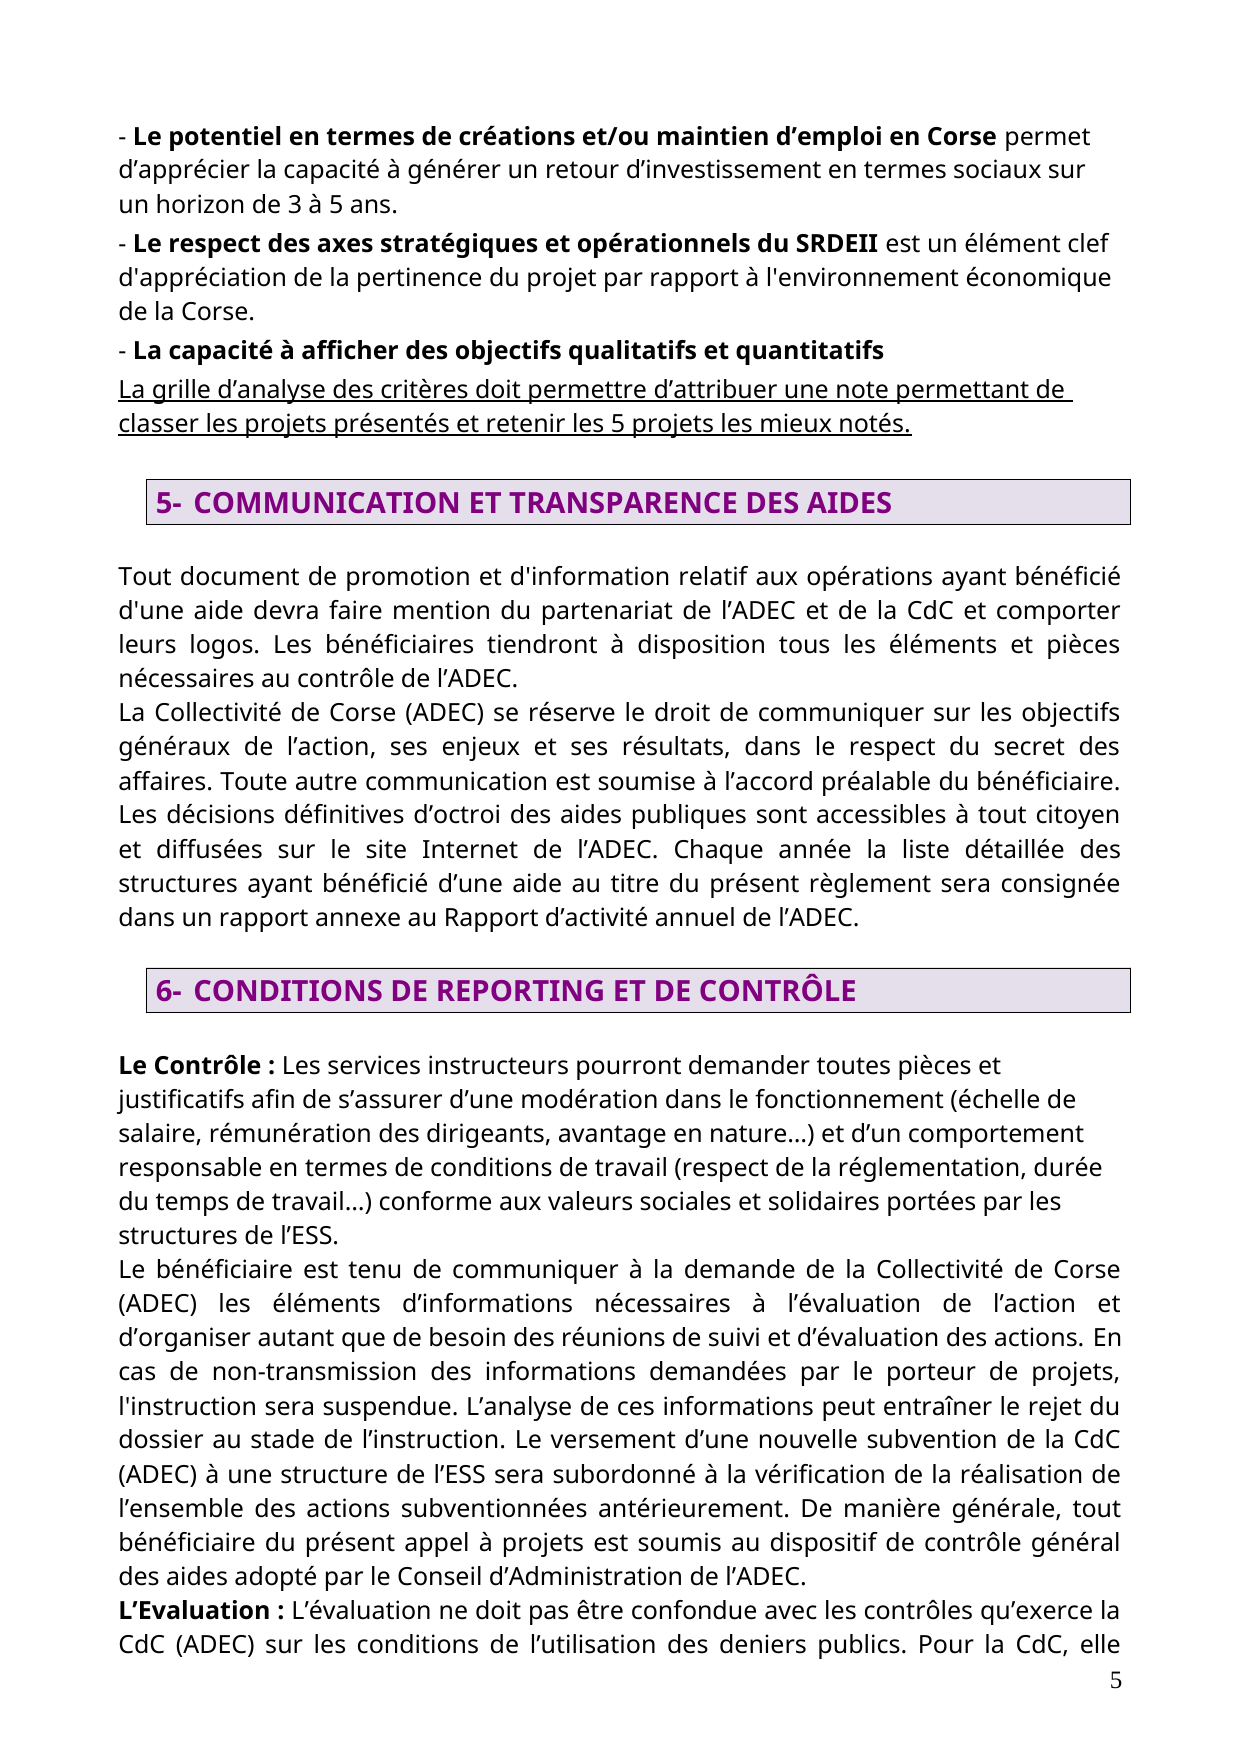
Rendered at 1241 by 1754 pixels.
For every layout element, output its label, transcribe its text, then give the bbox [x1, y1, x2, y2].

text La grille d’analyse des critères doit permettre d’attribuer une note permettant de classer les projets présentés et retenir les 5 projets les mieux notés. [118, 372, 1122, 440]
text - La capacité à afficher des objectifs qualitatifs et quantitatifs [118, 332, 1122, 367]
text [118, 1592, 1122, 1661]
list Communication et transparence des aides [147, 480, 1130, 524]
text Tout document de promotion et d'information relatif aux opérations ayant bénéficié d'une aide devra faire mention du partenariat de l’ADEC et de la CdC et comporter leurs logos. Les bénéficiaires tiendront à disposition tous les éléments et pièces nécessaires au contrôle de l’ADEC. [118, 559, 1122, 695]
text Le bénéficiaire est tenu de communiquer à la demande de la Collectivité de Corse (ADEC) les éléments d’informations nécessaires à l’évaluation de l’action et d’organiser autant que de besoin des réunions de suivi et d’évaluation des actions. En cas de non-transmission des informations demandées par le porteur de projets, l'instruction sera suspendue. L’analyse de ces informations peut entraîner le rejet du dossier au stade de l’instruction. Le versement d’une nouvelle subvention de la CdC (ADEC) à une structure de l’ESS sera subordonné à la vérification de la réalisation de l’ensemble des actions subventionnées antérieurement. De manière générale, tout bénéficiaire du présent appel à projets est soumis au dispositif de contrôle général des aides adopté par le Conseil d’Administration de l’ADEC. [118, 1252, 1122, 1592]
text - Le respect des axes stratégiques et opérationnels du SRDEII est un élément clef d'appréciation de la pertinence du projet par rapport à l'environnement économique de la Corse. [118, 225, 1122, 327]
text Le Contrôle : Les services instructeurs pourront demander toutes pièces et justificatifs afin de s’assurer d’une modération dans le fonctionnement (échelle de salaire, rémunération des dirigeants, avantage en nature…) et d’un comportement responsable en termes de conditions de travail (respect de la réglementation, durée du temps de travail…) conforme aux valeurs sociales et solidaires portées par les structures de l’ESS. [118, 1047, 1122, 1252]
list Conditions de reporting et de contrôle [147, 969, 1130, 1012]
text - Le potentiel en termes de créations et/ou maintien d’emploi en Corse permet d’apprécier la capacité à générer un retour d’investissement en termes sociaux sur un horizon de 3 à 5 ans. [118, 118, 1122, 220]
list La Collectivité de Corse (ADEC) se réserve le droit de communiquer sur les objectifs généraux de l’action, ses enjeux et ses résultats, dans le respect du secret des affaires. Toute autre communication est soumise à l’accord préalable du bénéficiaire. Les décisions définitives d’octroi des aides publiques sont accessibles à tout citoyen et diffusées sur le site Internet de l’ADEC. Chaque année la liste détaillée des structures ayant bénéficié d’une aide au titre du présent règlement sera consignée dans un rapport annexe au Rapport d’activité annuel de l’ADEC. [118, 695, 1122, 933]
